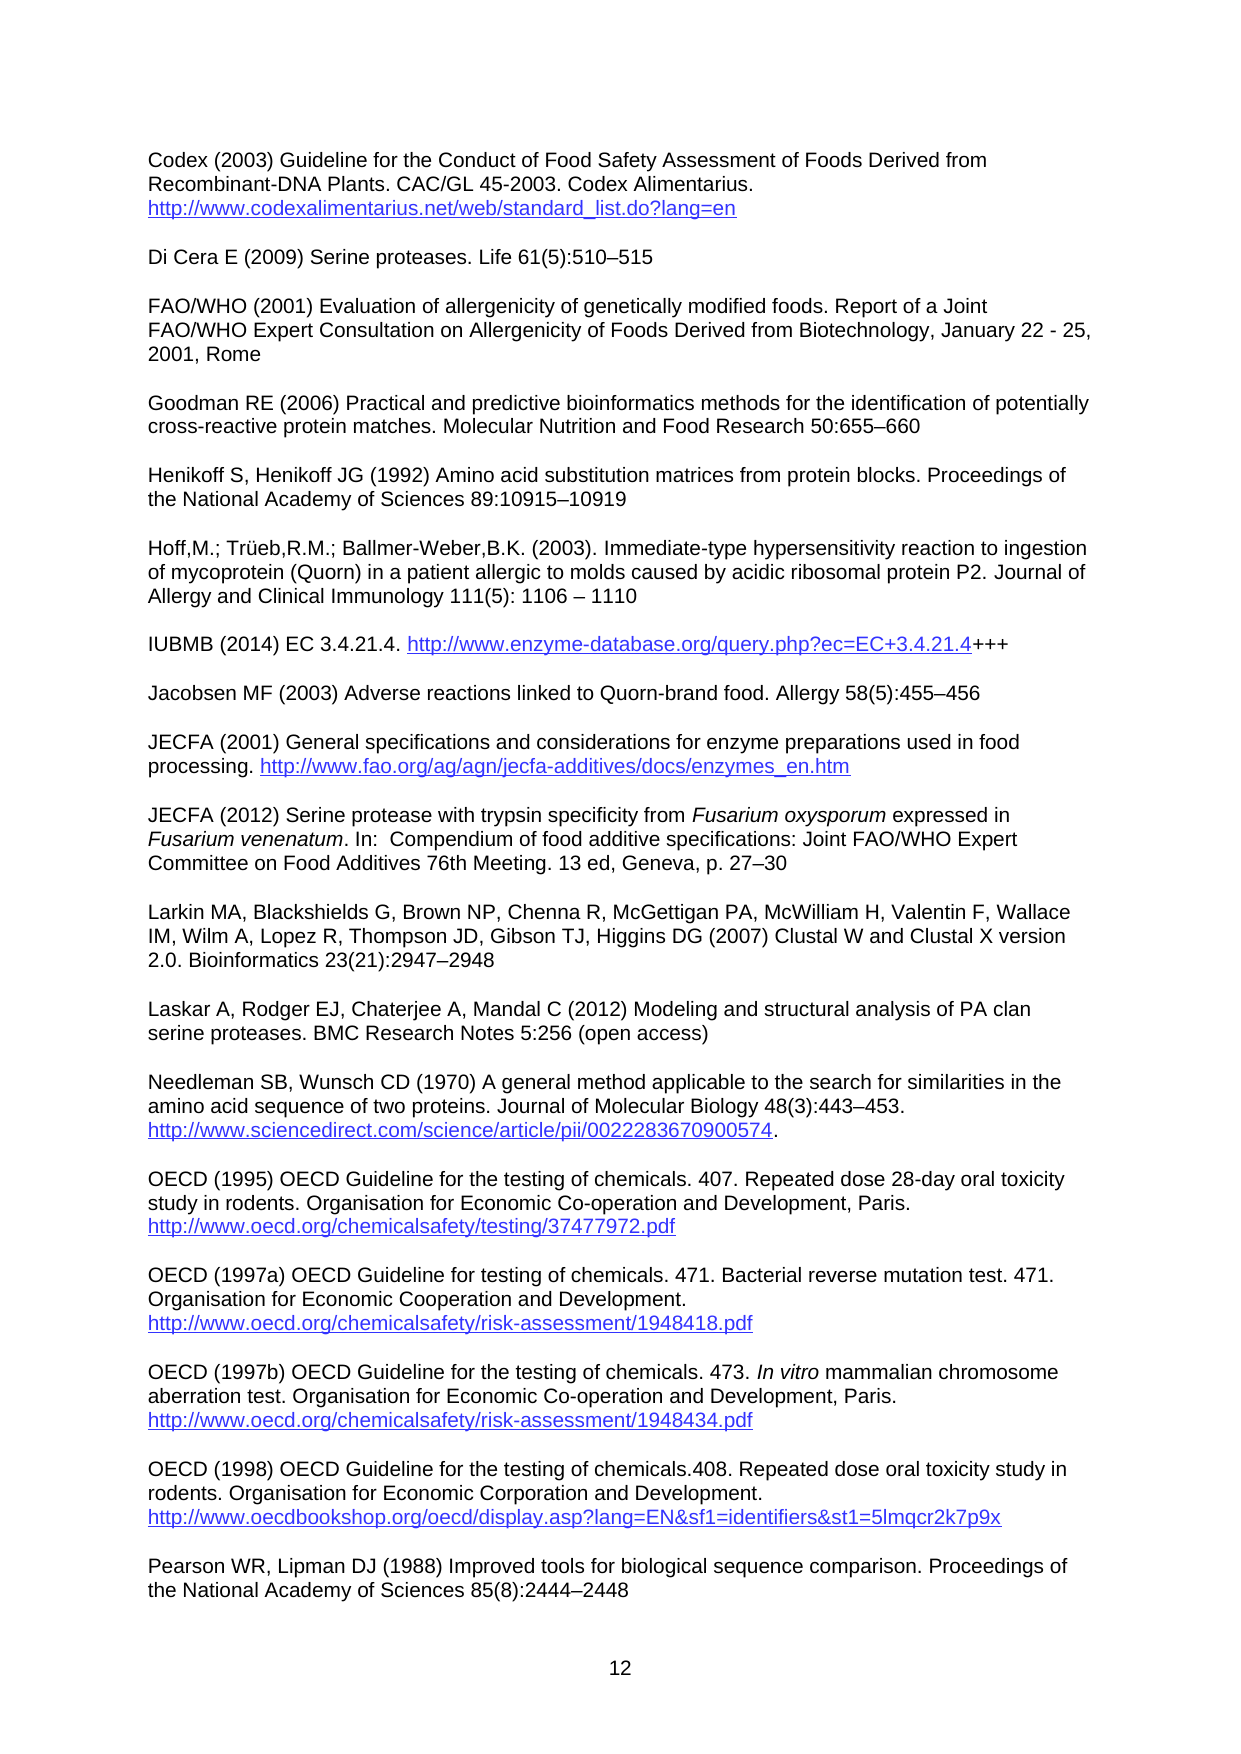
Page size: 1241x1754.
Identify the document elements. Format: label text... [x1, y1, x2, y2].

text http://www.sciencedirect.com/science/article/pii/0022283670900574. [148, 1117, 1092, 1141]
text Pearson WR, Lipman DJ (1988) Improved tools for biological sequence comparison. Proceedings of the National Academy of Sciences 85(8):2444–2448 [148, 1554, 1092, 1602]
text Goodman RE (2006) Practical and predictive bioinformatics methods for the identification of potentially cross-reactive protein matches. Molecular Nutrition and Food Research 50:655–660 [148, 390, 1092, 438]
text OECD (1997b) OECD Guideline for the testing of chemicals. 473. In vitro mammalian chromosome aberration test. Organisation for Economic Co-operation and Development, Paris. [148, 1360, 1092, 1408]
text Di Cera E (2009) Serine proteases. Life 61(5):510–515 [148, 244, 1092, 268]
text JECFA (2012) Serine protease with trypsin specificity from Fusarium oxysporum expressed in Fusarium venenatum. In: Compendium of food additive specifications: Joint FAO/WHO Expert Committee on Food Additives 76th Meeting. 13 ed, Geneva, p. 27–30 [148, 803, 1092, 875]
text Codex (2003) Guideline for the Conduct of Food Safety Assessment of Foods Derived from Recombinant-DNA Plants. CAC/GL 45-2003. Codex Alimentarius. [148, 148, 1092, 196]
text IUBMB (2014) EC 3.4.21.4. http://www.enzyme-database.org/query.php?ec=EC+3.4.21.4+++ [148, 632, 1092, 656]
text http://www.oecdbookshop.org/oecd/display.asp?lang=EN&sf1=identifiers&st1=5lmqcr2k7p9x [148, 1505, 1092, 1529]
text Laskar A, Rodger EJ, Chaterjee A, Mandal C (2012) Modeling and structural analysis of PA clan serine proteases. BMC Research Notes 5:256 (open access) [148, 997, 1092, 1044]
text FAO/WHO (2001) Evaluation of allergenicity of genetically modified foods. Report of a Joint FAO/WHO Expert Consultation on Allergenicity of Foods Derived from Biotechnology, January 22 - 25, 2001, Rome [148, 293, 1092, 365]
text Henikoff S, Henikoff JG (1992) Amino acid substitution matrices from protein blocks. Proceedings of the National Academy of Sciences 89:10915–10919 [148, 463, 1092, 511]
text http://www.oecd.org/chemicalsafety/risk-assessment/1948418.pdf [148, 1311, 1092, 1335]
text OECD (1998) OECD Guideline for the testing of chemicals.408. Repeated dose oral toxicity study in rodents. Organisation for Economic Corporation and Development. [148, 1457, 1092, 1505]
text http://www.codexalimentarius.net/web/standard_list.do?lang=en [148, 196, 1092, 219]
text Larkin MA, Blackshields G, Brown NP, Chenna R, McGettigan PA, McWilliam H, Valentin F, Wallace IM, Wilm A, Lopez R, Thompson JD, Gibson TJ, Higgins DG (2007) Clustal W and Clustal X version 2.0. Bioinformatics 23(21):2947–2948 [148, 900, 1092, 972]
text JECFA (2001) General specifications and considerations for enzyme preparations used in food processing. http://www.fao.org/ag/agn/jecfa-additives/docs/enzymes_en.htm [148, 730, 1092, 778]
text OECD (1997a) OECD Guideline for testing of chemicals. 471. Bacterial reverse mutation test. 471. Organisation for Economic Cooperation and Development. [148, 1263, 1092, 1311]
text http://www.oecd.org/chemicalsafety/testing/37477972.pdf [148, 1214, 1092, 1238]
text Jacobsen MF (2003) Adverse reactions linked to Quorn-brand food. Allergy 58(5):455–456 [148, 681, 1092, 705]
text http://www.oecd.org/chemicalsafety/risk-assessment/1948434.pdf [148, 1408, 1092, 1432]
text Hoff,M.; Trüeb,R.M.; Ballmer-Weber,B.K. (2003). Immediate-type hypersensitivity reaction to ingestion of mycoprotein (Quorn) in a patient allergic to molds caused by acidic ribosomal protein P2. Journal of Allergy and Clinical Immunology 111(5): 1106 – 1110 [148, 536, 1092, 608]
text Needleman SB, Wunsch CD (1970) A general method applicable to the search for similarities in the amino acid sequence of two proteins. Journal of Molecular Biology 48(3):443–453. [148, 1069, 1092, 1117]
text OECD (1995) OECD Guideline for the testing of chemicals. 407. Repeated dose 28-day oral toxicity study in rodents. Organisation for Economic Co-operation and Development, Paris. [148, 1166, 1092, 1214]
